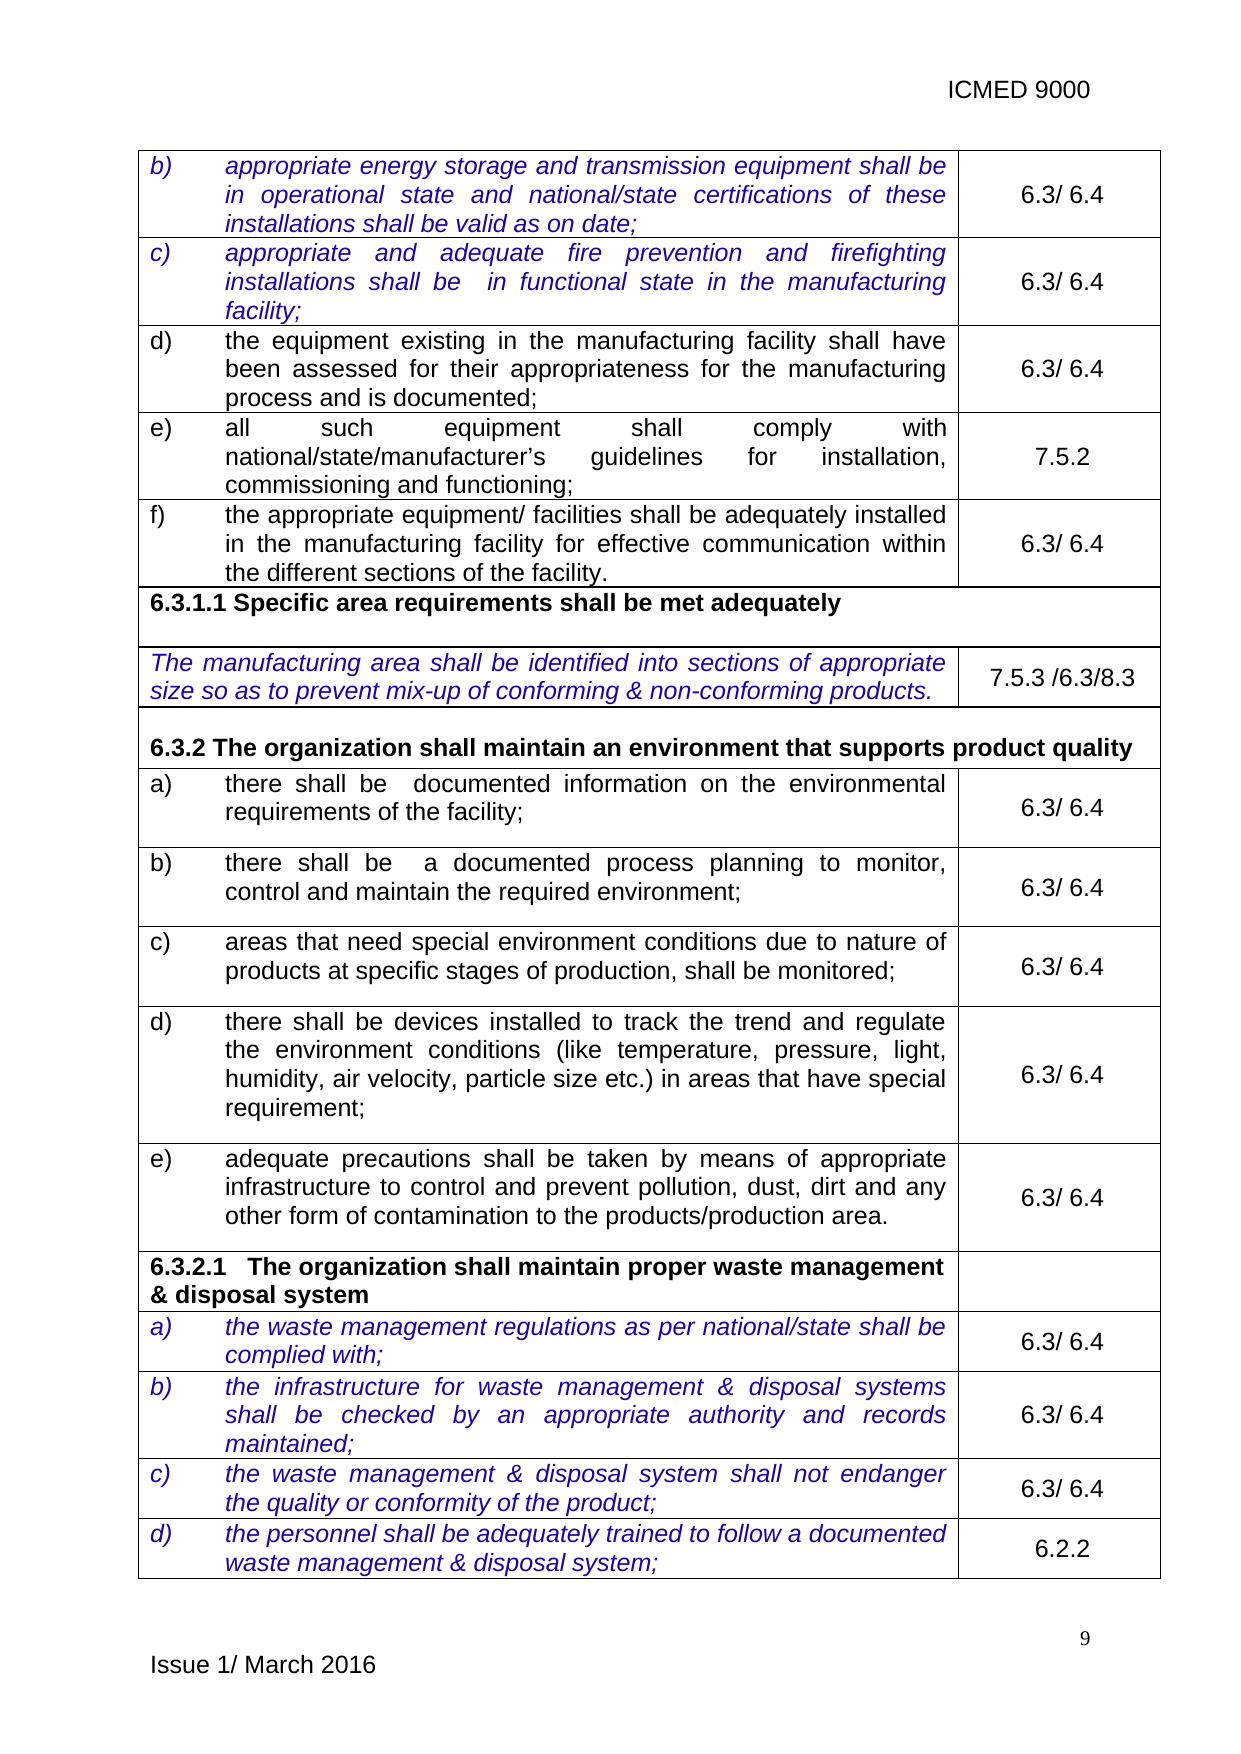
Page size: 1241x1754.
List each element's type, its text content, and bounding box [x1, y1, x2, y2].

table_cell 6.3/ 6.4 [959, 927, 1160, 1006]
table_cell 6.3.1.1 Specific area requirements shall be met adequately [139, 588, 1160, 646]
table_cell areas that need special environment conditions due to nature of products at specific stages of production, shall be monitored; [139, 927, 958, 1006]
table_cell the appropriate equipment/ facilities shall be adequately installed in the manufacturing facility for effective communication within the different sections of the facility. [139, 500, 958, 586]
table_cell the infrastructure for waste management & disposal systems shall be checked by an appropriate authority and records maintained; [139, 1372, 958, 1458]
table_cell the waste management regulations as per national/state shall be complied with; [139, 1312, 958, 1371]
table_cell adequate precautions shall be taken by means of appropriate infrastructure to control and prevent pollution, dust, dirt and any other form of contamination to the products/production area. [139, 1144, 958, 1251]
table_cell 6.3/ 6.4 [959, 769, 1160, 847]
table_cell The manufacturing area shall be identified into sections of appropriate size so as to prevent mix-up of conforming & non-conforming products. [139, 648, 958, 706]
table_cell there shall be documented information on the environmental requirements of the facility; [139, 769, 958, 847]
table_cell 6.3.2 The organization shall maintain an environment that supports product quality [139, 708, 1160, 767]
table_cell the waste management & disposal system shall not endanger the quality or conformity of the product; [139, 1459, 958, 1518]
table_cell 6.3/ 6.4 [959, 326, 1160, 412]
table_cell there shall be a documented process planning to monitor, control and maintain the required environment; [139, 848, 958, 926]
table_cell 6.3/ 6.4 [959, 500, 1160, 586]
table_cell 6.3/ 6.4 [959, 1312, 1160, 1371]
table_cell all such equipment shall comply with national/state/manufacturer’s guidelines for installation, commissioning and functioning; [139, 413, 958, 499]
table_cell appropriate energy storage and transmission equipment shall be in operational state and national/state certifications of these installations shall be valid as on date; [139, 151, 958, 237]
table_cell 6.3/ 6.4 [959, 1372, 1160, 1458]
table_cell the personnel shall be adequately trained to follow a documented waste management & disposal system; [139, 1519, 958, 1578]
table_cell 7.5.3 /6.3/8.3 [959, 648, 1160, 706]
table_cell there shall be devices installed to track the trend and regulate the environment conditions (like temperature, pressure, light, humidity, air velocity, particle size etc.) in areas that have special requirement; [139, 1007, 958, 1142]
table_cell 6.3/ 6.4 [959, 1007, 1160, 1142]
table_cell the equipment existing in the manufacturing facility shall have been assessed for their appropriateness for the manufacturing process and is documented; [139, 326, 958, 412]
table_cell 6.3/ 6.4 [959, 848, 1160, 926]
table_cell 6.3/ 6.4 [959, 151, 1160, 237]
table_cell 6.3/ 6.4 [959, 238, 1160, 324]
table_cell 6.3/ 6.4 [959, 1144, 1160, 1251]
table_cell 6.3/ 6.4 [959, 1459, 1160, 1518]
table_cell 7.5.2 [959, 413, 1160, 499]
table_cell 6.3.2.1 The organization shall maintain proper waste management & disposal system [139, 1252, 958, 1311]
table_cell [959, 1252, 1160, 1311]
table_cell appropriate and adequate fire prevention and firefighting installations shall be in functional state in the manufacturing facility; [139, 238, 958, 324]
table_cell 6.2.2 [959, 1519, 1160, 1578]
